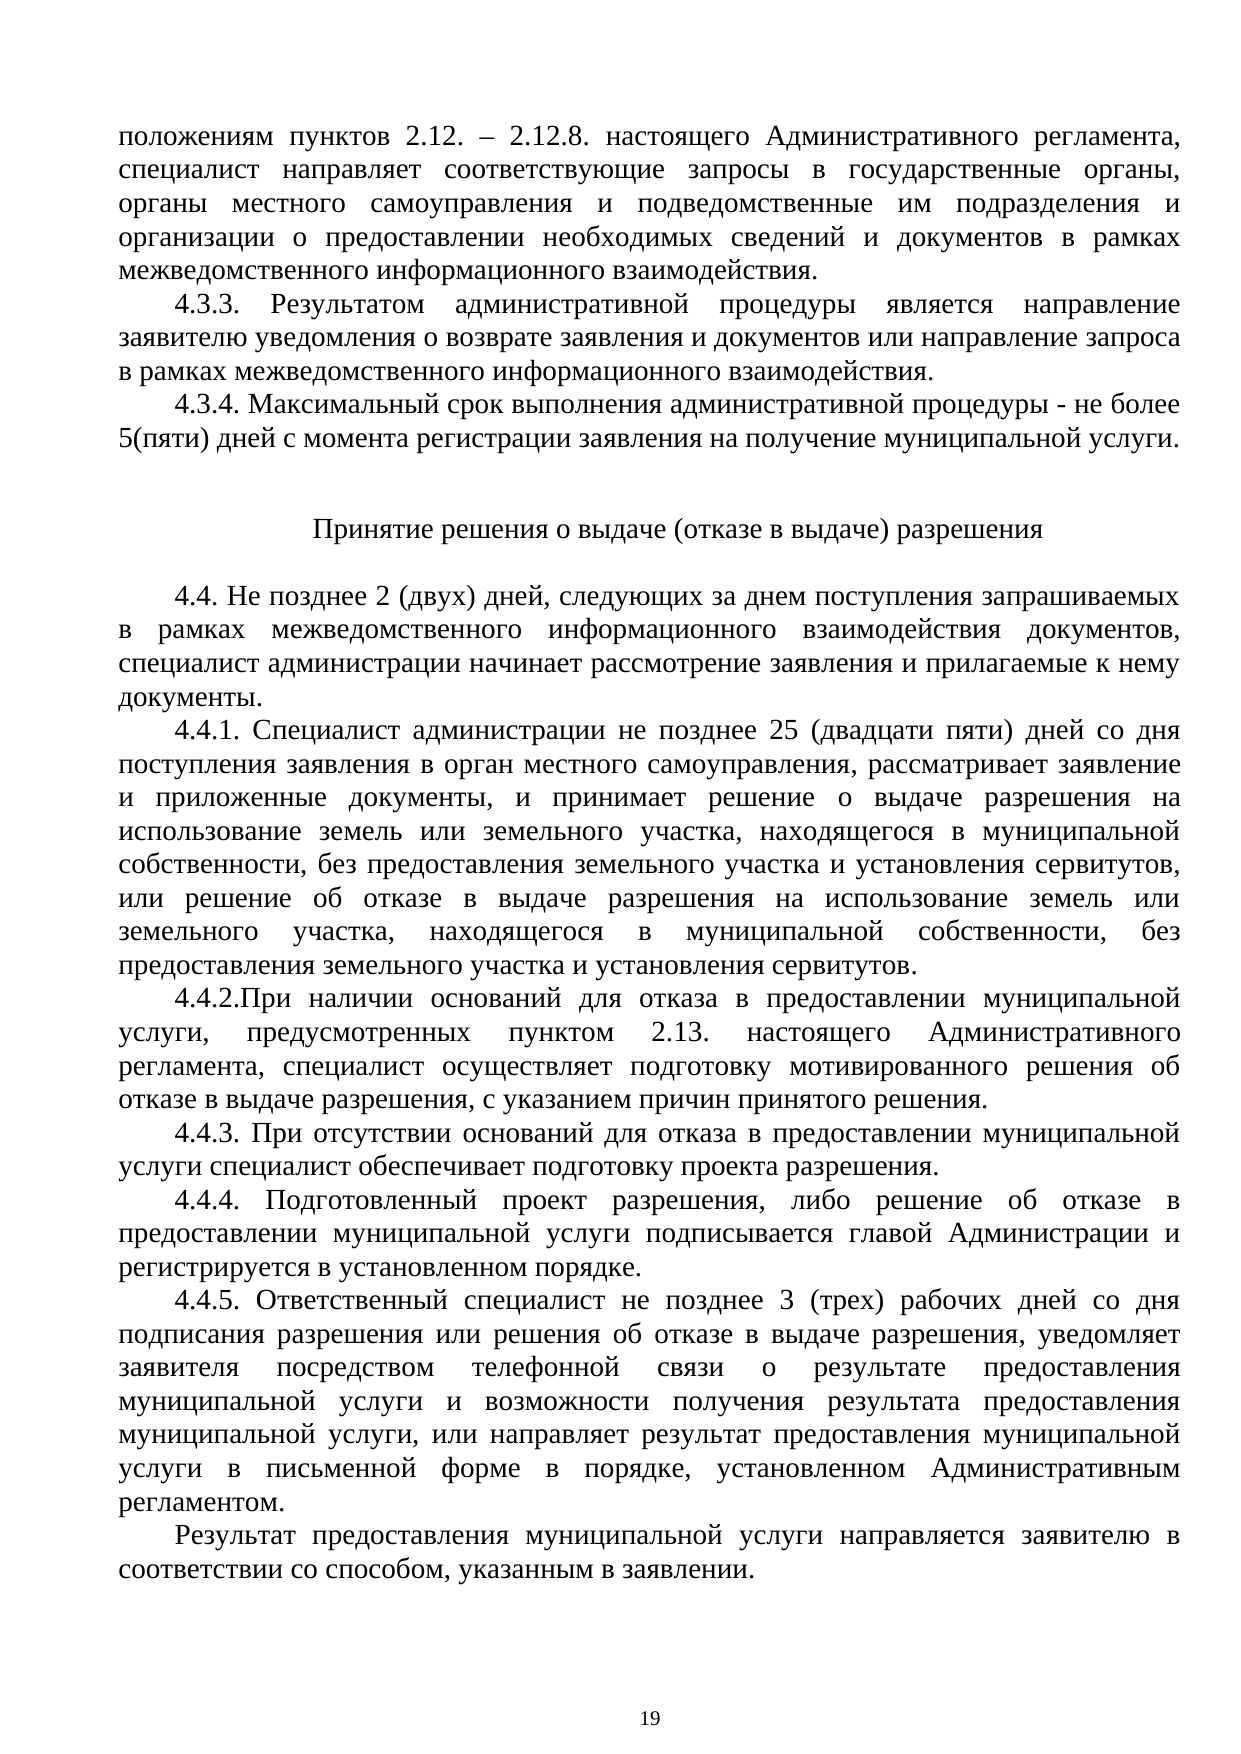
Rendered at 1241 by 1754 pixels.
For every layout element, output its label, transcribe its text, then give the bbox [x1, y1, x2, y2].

text Результат предоставления муниципальной услуги направляется заявителю в соответствии со способом, указанным в заявлении. [118, 1517, 1181, 1584]
text 4.4.4. Подготовленный проект разрешения, либо решение об отказе в предоставлении муниципальной услуги подписывается главой Администрации и регистрируется в установленном порядке. [118, 1182, 1181, 1282]
text Принятие решения о выдаче (отказе в выдаче) разрешения [118, 511, 1181, 544]
text 4.4.5. Ответственный специалист не позднее 3 (трех) рабочих дней со дня подписания разрешения или решения об отказе в выдаче разрешения, уведомляет заявителя посредством телефонной связи о результате предоставления муниципальной услуги и возможности получения результата предоставления муниципальной услуги, или направляет результат предоставления муниципальной услуги в письменной форме в порядке, установленном Административным регламентом. [118, 1282, 1181, 1517]
text 4.4. Не позднее 2 (двух) дней, следующих за днем поступления запрашиваемых в рамках межведомственного информационного взаимодействия документов, специалист администрации начинает рассмотрение заявления и прилагаемые к нему документы. [118, 578, 1181, 712]
text 4.4.3. При отсутствии оснований для отказа в предоставлении муниципальной услуги специалист обеспечивает подготовку проекта разрешения. [118, 1115, 1181, 1182]
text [118, 118, 1181, 286]
text 4.3.3. Результатом административной процедуры является направление заявителю уведомления о возврате заявления и документов или направление запроса в рамках межведомственного информационного взаимодействия. [118, 286, 1181, 386]
text 4.3.4. Максимальный срок выполнения административной процедуры - не более 5(пяти) дней с момента регистрации заявления на получение муниципальной услуги. [118, 386, 1181, 453]
text 4.4.1. Специалист администрации не позднее 25 (двадцати пяти) дней со дня поступления заявления в орган местного самоуправления, рассматривает заявление и приложенные документы, и принимает решение о выдаче разрешения на использование земель или земельного участка, находящегося в муниципальной собственности, без предоставления земельного участка и установления сервитутов, или решение об отказе в выдаче разрешения на использование земель или земельного участка, находящегося в муниципальной собственности, без предоставления земельного участка и установления сервитутов. [118, 712, 1181, 981]
text 4.4.2.При наличии оснований для отказа в предоставлении муниципальной услуги, предусмотренных пунктом 2.13. настоящего Административного регламента, специалист осуществляет подготовку мотивированного решения об отказе в выдаче разрешения, с указанием причин принятого решения. [118, 981, 1181, 1115]
